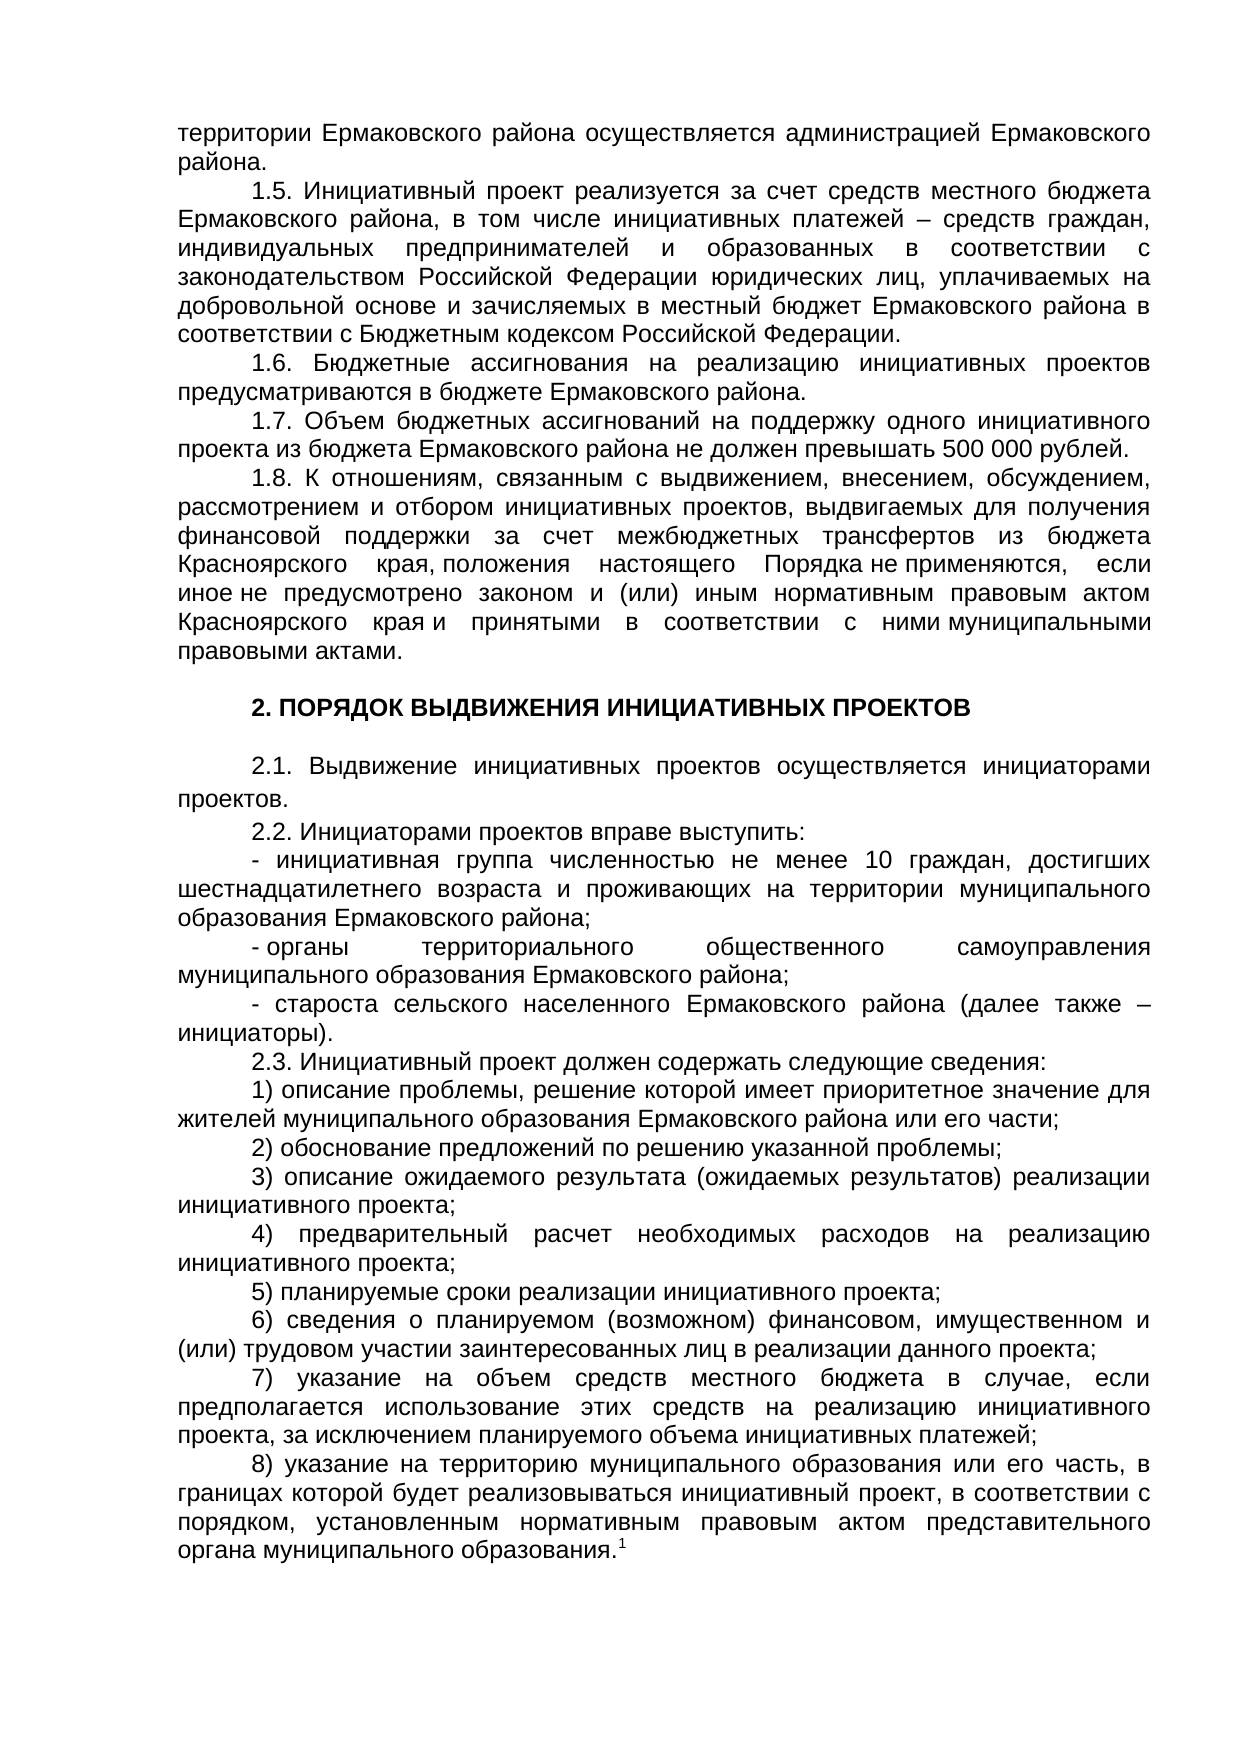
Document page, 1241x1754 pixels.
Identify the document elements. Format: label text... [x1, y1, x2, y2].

text - инициативная группа численностью не менее 10 граждан, достигших шестнадцатилетнего возраста и проживающих на территории муниципального образования Ермаковского района; [177, 845, 1152, 932]
text 1) описание проблемы, решение которой имеет приоритетное значение для жителей муниципального образования Ермаковского района или его части; [177, 1075, 1152, 1133]
text 2.2. Инициаторами проектов вправе выступить: [177, 817, 1152, 845]
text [177, 118, 1152, 176]
text 2. ПОРЯДОК ВЫДВИЖЕНИЯ ИНИЦИАТИВНЫХ ПРОЕКТОВ [177, 693, 1152, 722]
text 1.8. К отношениям, связанным с выдвижением, внесением, обсуждением, рассмотрением и отбором инициативных проектов, выдвигаемых для получения финансовой поддержки за счет межбюджетных трансфертов из бюджета Красноярского края, положения настоящего Порядка не применяются, если иное не предусмотрено законом и (или) иным нормативным правовым актом Красноярского края и принятыми в соответствии с ними муниципальными правовыми актами. [177, 463, 1152, 664]
text 2.3. Инициативный проект должен содержать следующие сведения: [177, 1047, 1152, 1075]
text 2.1. Выдвижение инициативных проектов осуществляется инициаторами проектов. [177, 751, 1152, 812]
text 1.7. Объем бюджетных ассигнований на поддержку одного инициативного проекта из бюджета Ермаковского района не должен превышать 500 000 рублей. [177, 406, 1152, 463]
text 4) предварительный расчет необходимых расходов на реализацию инициативного проекта; [177, 1219, 1152, 1277]
text - органы территориального общественного самоуправления муниципального образования Ермаковского района; [177, 932, 1152, 989]
text 6) сведения о планируемом (возможном) финансовом, имущественном и (или) трудовом участии заинтересованных лиц в реализации данного проекта; [177, 1305, 1152, 1363]
text 5) планируемые сроки реализации инициативного проекта; [177, 1277, 1152, 1305]
text 8) указание на территорию муниципального образования или его часть, в границах которой будет реализовываться инициативный проект, в соответствии с порядком, установленным нормативным правовым актом представительного органа муниципального образования.1 [177, 1449, 1152, 1564]
text - староста сельского населенного Ермаковского района (далее также – инициаторы). [177, 989, 1152, 1047]
text 1.6. Бюджетные ассигнования на реализацию инициативных проектов предусматриваются в бюджете Ермаковского района. [177, 348, 1152, 406]
text 7) указание на объем средств местного бюджета в случае, если предполагается использование этих средств на реализацию инициативного проекта, за исключением планируемого объема инициативных платежей; [177, 1363, 1152, 1449]
text 3) описание ожидаемого результата (ожидаемых результатов) реализации инициативного проекта; [177, 1162, 1152, 1219]
text 2) обоснование предложений по решению указанной проблемы; [177, 1133, 1152, 1162]
text 1.5. Инициативный проект реализуется за счет средств местного бюджета Ермаковского района, в том числе инициативных платежей – средств граждан, индивидуальных предпринимателей и образованных в соответствии с законодательством Российской Федерации юридических лиц, уплачиваемых на добровольной основе и зачисляемых в местный бюджет Ермаковского района в соответствии с Бюджетным кодексом Российской Федерации. [177, 176, 1152, 348]
